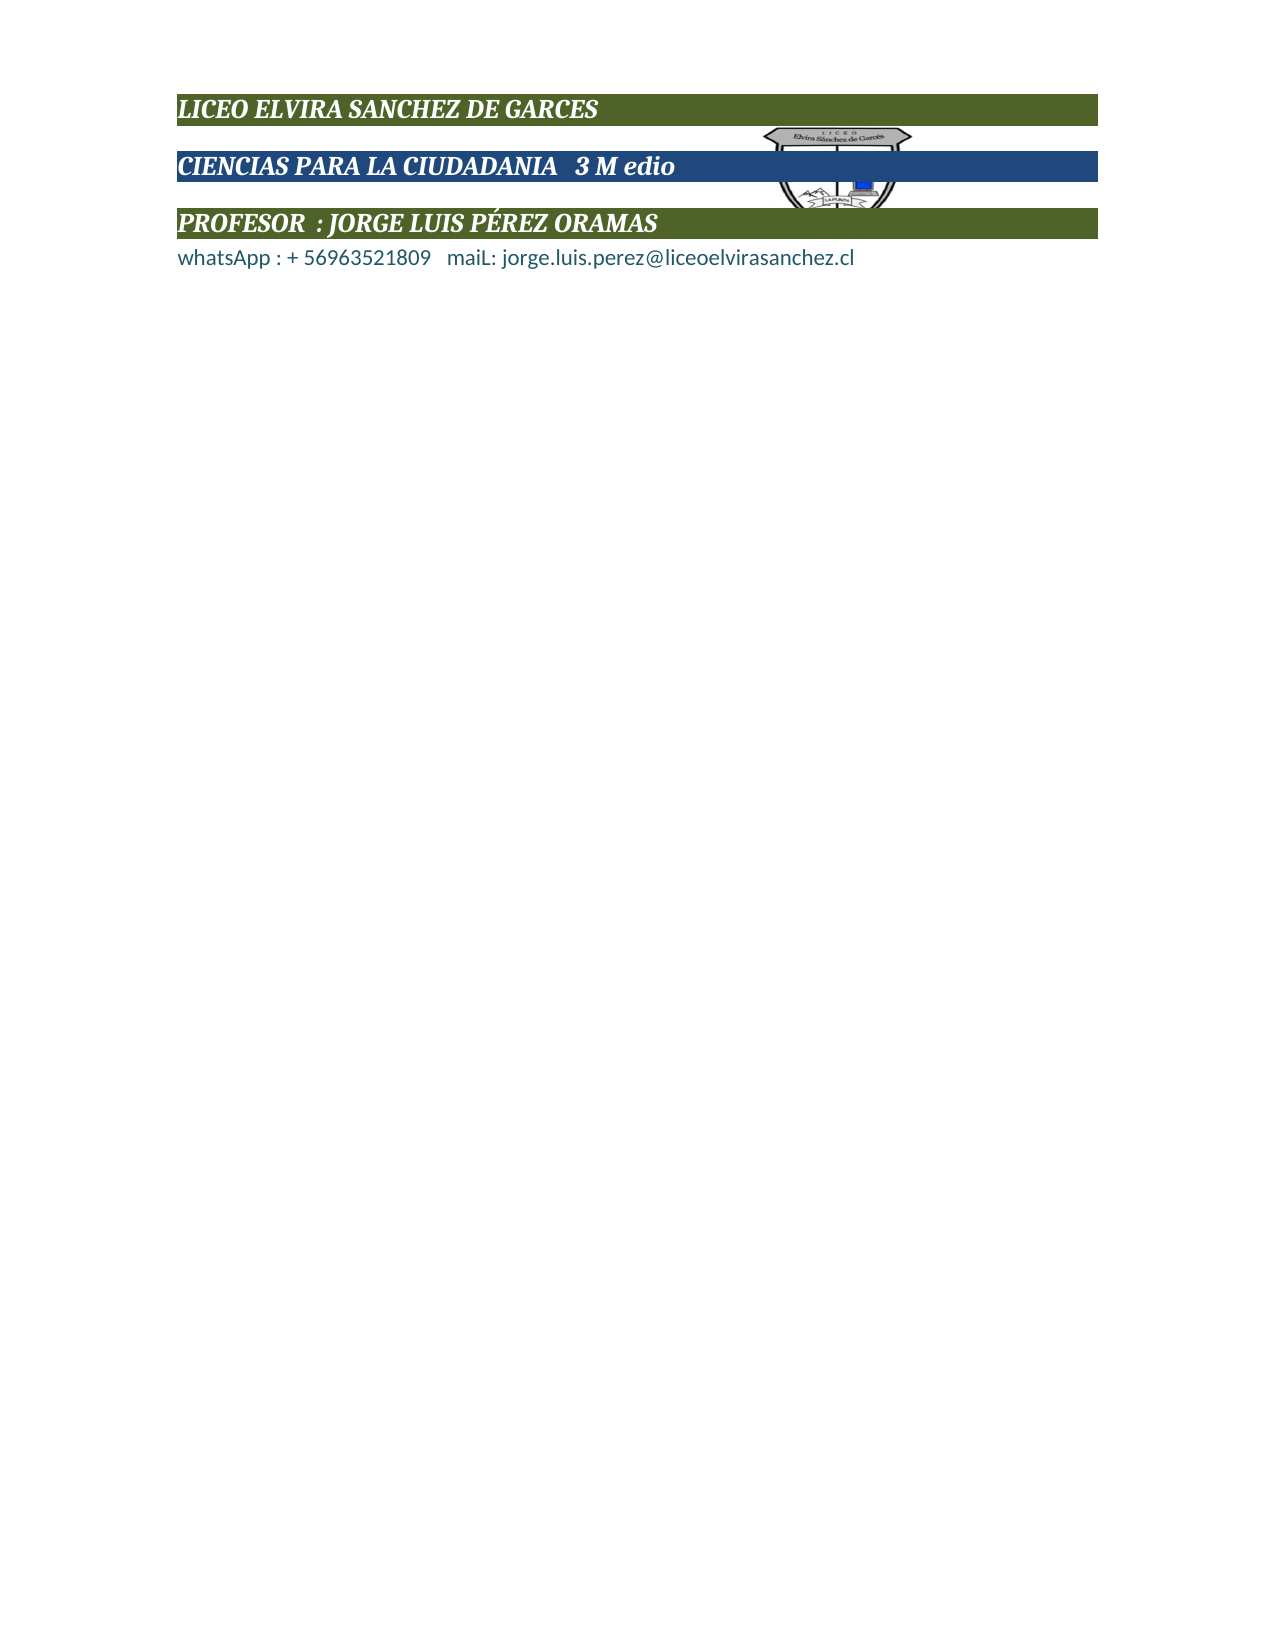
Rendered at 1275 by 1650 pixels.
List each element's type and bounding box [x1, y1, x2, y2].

picture [762, 182, 913, 208]
picture [762, 126, 913, 151]
